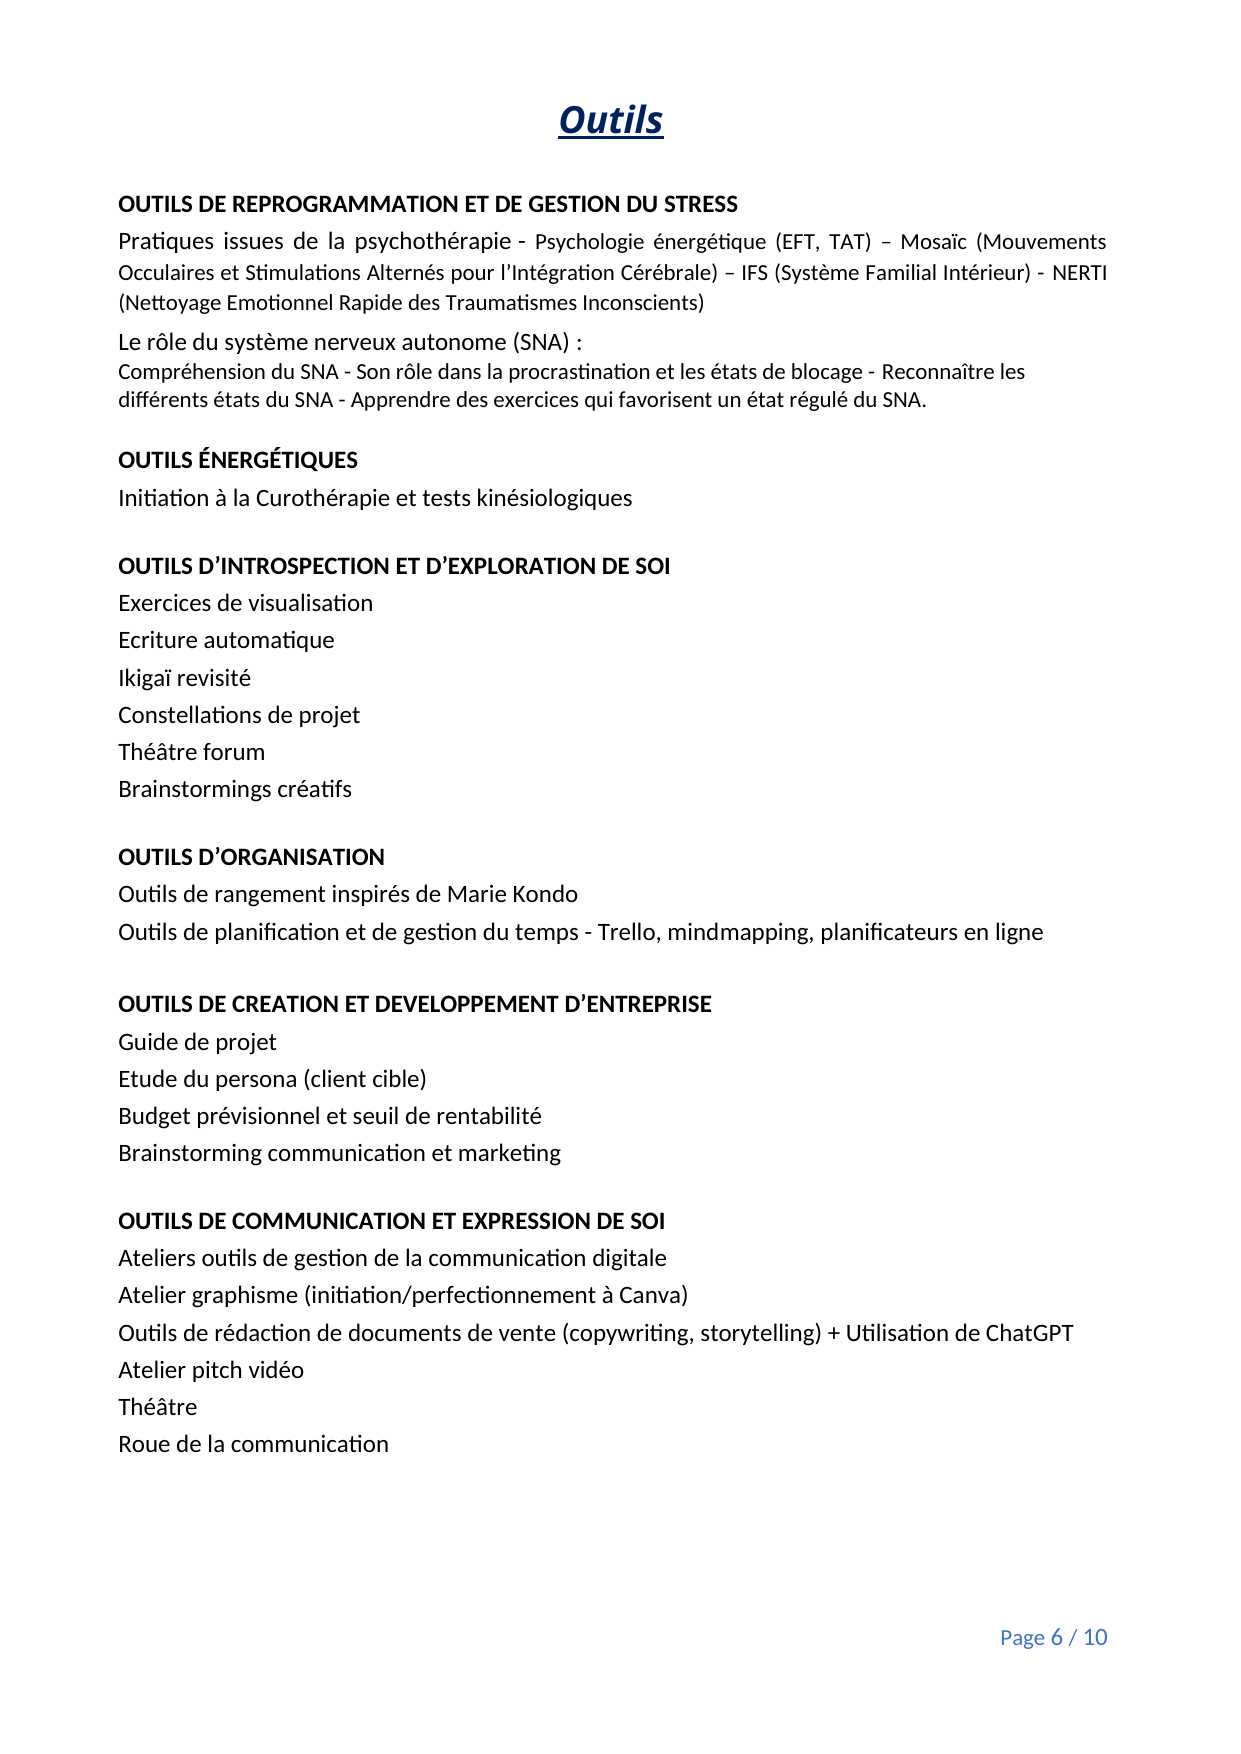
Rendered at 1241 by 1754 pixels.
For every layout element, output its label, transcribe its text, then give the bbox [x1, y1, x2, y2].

text Brainstorming communication et marketing [118, 1137, 1107, 1167]
text Ecriture automatique [118, 624, 1107, 655]
text Le rôle du système nerveux autonome (SNA) : Compréhension du SNA - Son rôle dans la procrastination et les états de blocage - Reconnaître les différents états du SNA - Apprendre des exercices qui favorisent un état régulé du SNA. [118, 327, 1107, 413]
text Théâtre forum [118, 736, 1107, 766]
text OUTILS D’INTROSPECTION ET D’EXPLORATION DE SOI [118, 550, 1107, 581]
text OUTILS DE REPROGRAMMATION ET DE GESTION DU STRESS [118, 188, 1107, 218]
text Outils de rédaction de documents de vente (copywriting, storytelling) + Utilisation de ChatGPT [118, 1317, 1107, 1347]
text Exercices de visualisation [118, 587, 1107, 618]
text OUTILS D’ORGANISATION [118, 842, 1107, 872]
text OUTILS DE CREATION ET DEVELOPPEMENT D’ENTREPRISE [118, 988, 1107, 1019]
text Atelier graphisme (initiation/perfectionnement à Canva) [118, 1280, 1107, 1310]
text Atelier pitch vidéo [118, 1354, 1107, 1384]
text Constellations de projet [118, 699, 1107, 729]
text Guide de projet [118, 1026, 1107, 1056]
text Etude du persona (client cible) [118, 1063, 1107, 1093]
text Brainstormings créatifs [118, 773, 1107, 803]
text Théâtre [118, 1391, 1107, 1421]
text Pratiques issues de la psychothérapie - Psychologie énergétique (EFT, TAT) – Mosaïc (Mouvements Occulaires et Stimulations Alternés pour l’Intégration Cérébrale) – IFS (Système Familial Intérieur) - NERTI (Nettoyage Emotionnel Rapide des Traumatismes Inconscients) [118, 225, 1107, 316]
text Initiation à la Curothérapie et tests kinésiologiques [118, 482, 1107, 512]
text OUTILS ÉNERGÉTIQUES [118, 445, 1107, 475]
text Ikigaï revisité [118, 662, 1107, 692]
text OUTILS DE COMMUNICATION ET EXPRESSION DE SOI [118, 1206, 1107, 1236]
text Roue de la communication [118, 1428, 1107, 1458]
text Outils de planification et de gestion du temps - Trello, mindmapping, planificateurs en ligne [118, 916, 1107, 946]
text Budget prévisionnel et seuil de rentabilité [118, 1100, 1107, 1130]
text Outils [118, 93, 1107, 144]
text Ateliers outils de gestion de la communication digitale [118, 1243, 1107, 1273]
text Outils de rangement inspirés de Marie Kondo [118, 879, 1107, 909]
